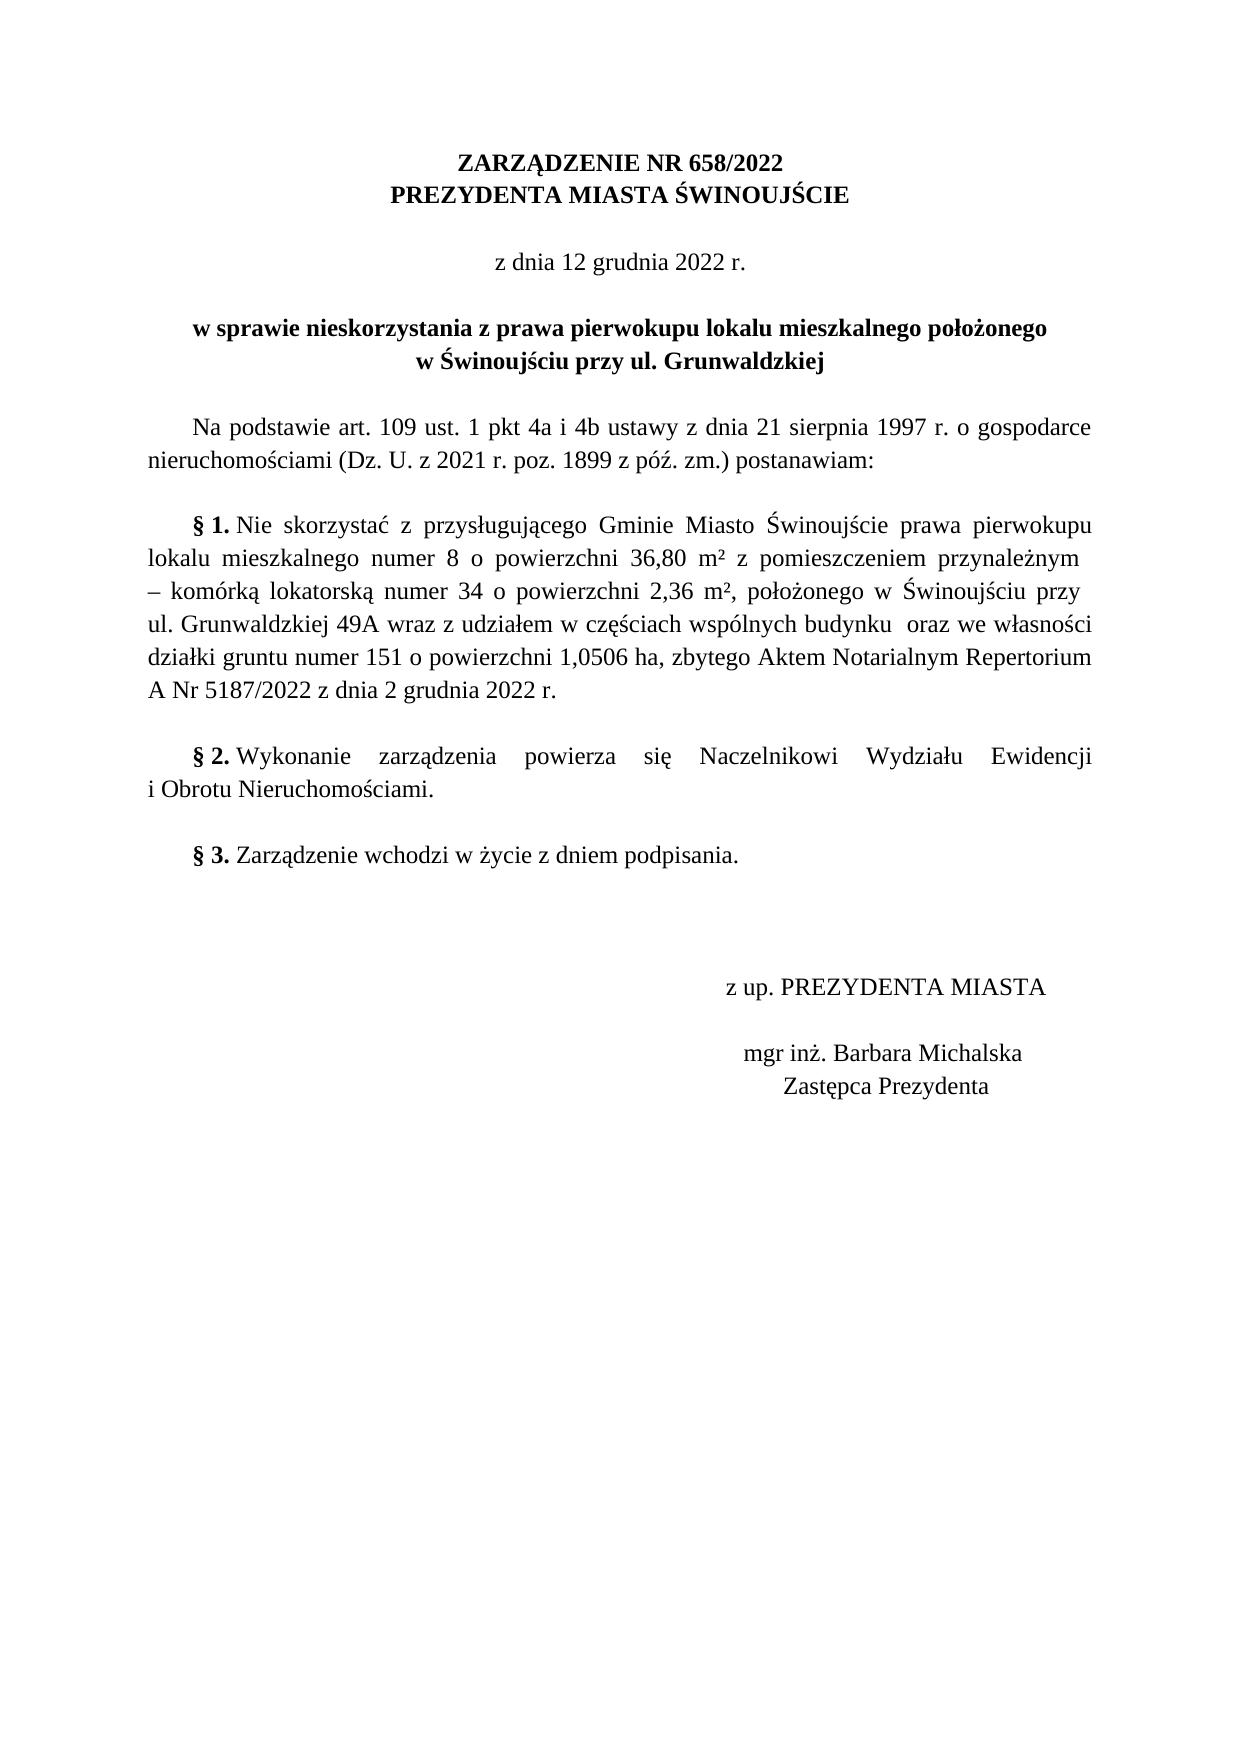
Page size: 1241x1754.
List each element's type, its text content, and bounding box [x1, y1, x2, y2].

text z up. PREZYDENTA MIASTA [679, 972, 1093, 1001]
text w sprawie nieskorzystania z prawa pierwokupu lokalu mieszkalnego położonego w Świnoujściu przy ul. Grunwaldzkiej [148, 313, 1093, 374]
text § 2. Wykonanie zarządzenia powierza się Naczelnikowi Wydziału Ewidencji i Obrotu Nieruchomościami. [148, 741, 1093, 803]
text Na podstawie art. 109 ust. 1 pkt 4a i 4b ustawy z dnia 21 sierpnia 1997 r. o gospodarce nieruchomościami (Dz. U. z 2021 r. poz. 1899 z póź. zm.) postanawiam: [148, 412, 1093, 473]
text PREZYDENTA MIASTA ŚWINOUJŚCIE [148, 181, 1093, 209]
text ZARZĄDZENIE NR 658/2022 [148, 148, 1093, 176]
text § 1. Nie skorzystać z przysługującego Gminie Miasto Świnoujście prawa pierwokupu lokalu mieszkalnego numer 8 o powierzchni 36,80 m² z pomieszczeniem przynależnym – komórką lokatorską numer 34 o powierzchni 2,36 m², położonego w Świnoujściu przy ul. Grunwaldzkiej 49A wraz z udziałem w częściach wspólnych budynku oraz we własności działki gruntu numer 151 o powierzchni 1,0506 ha, zbytego Aktem Notarialnym Repertorium A Nr 5187/2022 z dnia 2 grudnia 2022 r. [148, 510, 1093, 704]
text mgr inż. Barbara Michalska Zastępca Prezydenta [679, 1038, 1093, 1100]
text § 3. Zarządzenie wchodzi w życie z dniem podpisania. [148, 840, 1093, 869]
text z dnia 12 grudnia 2022 r. [148, 247, 1093, 275]
